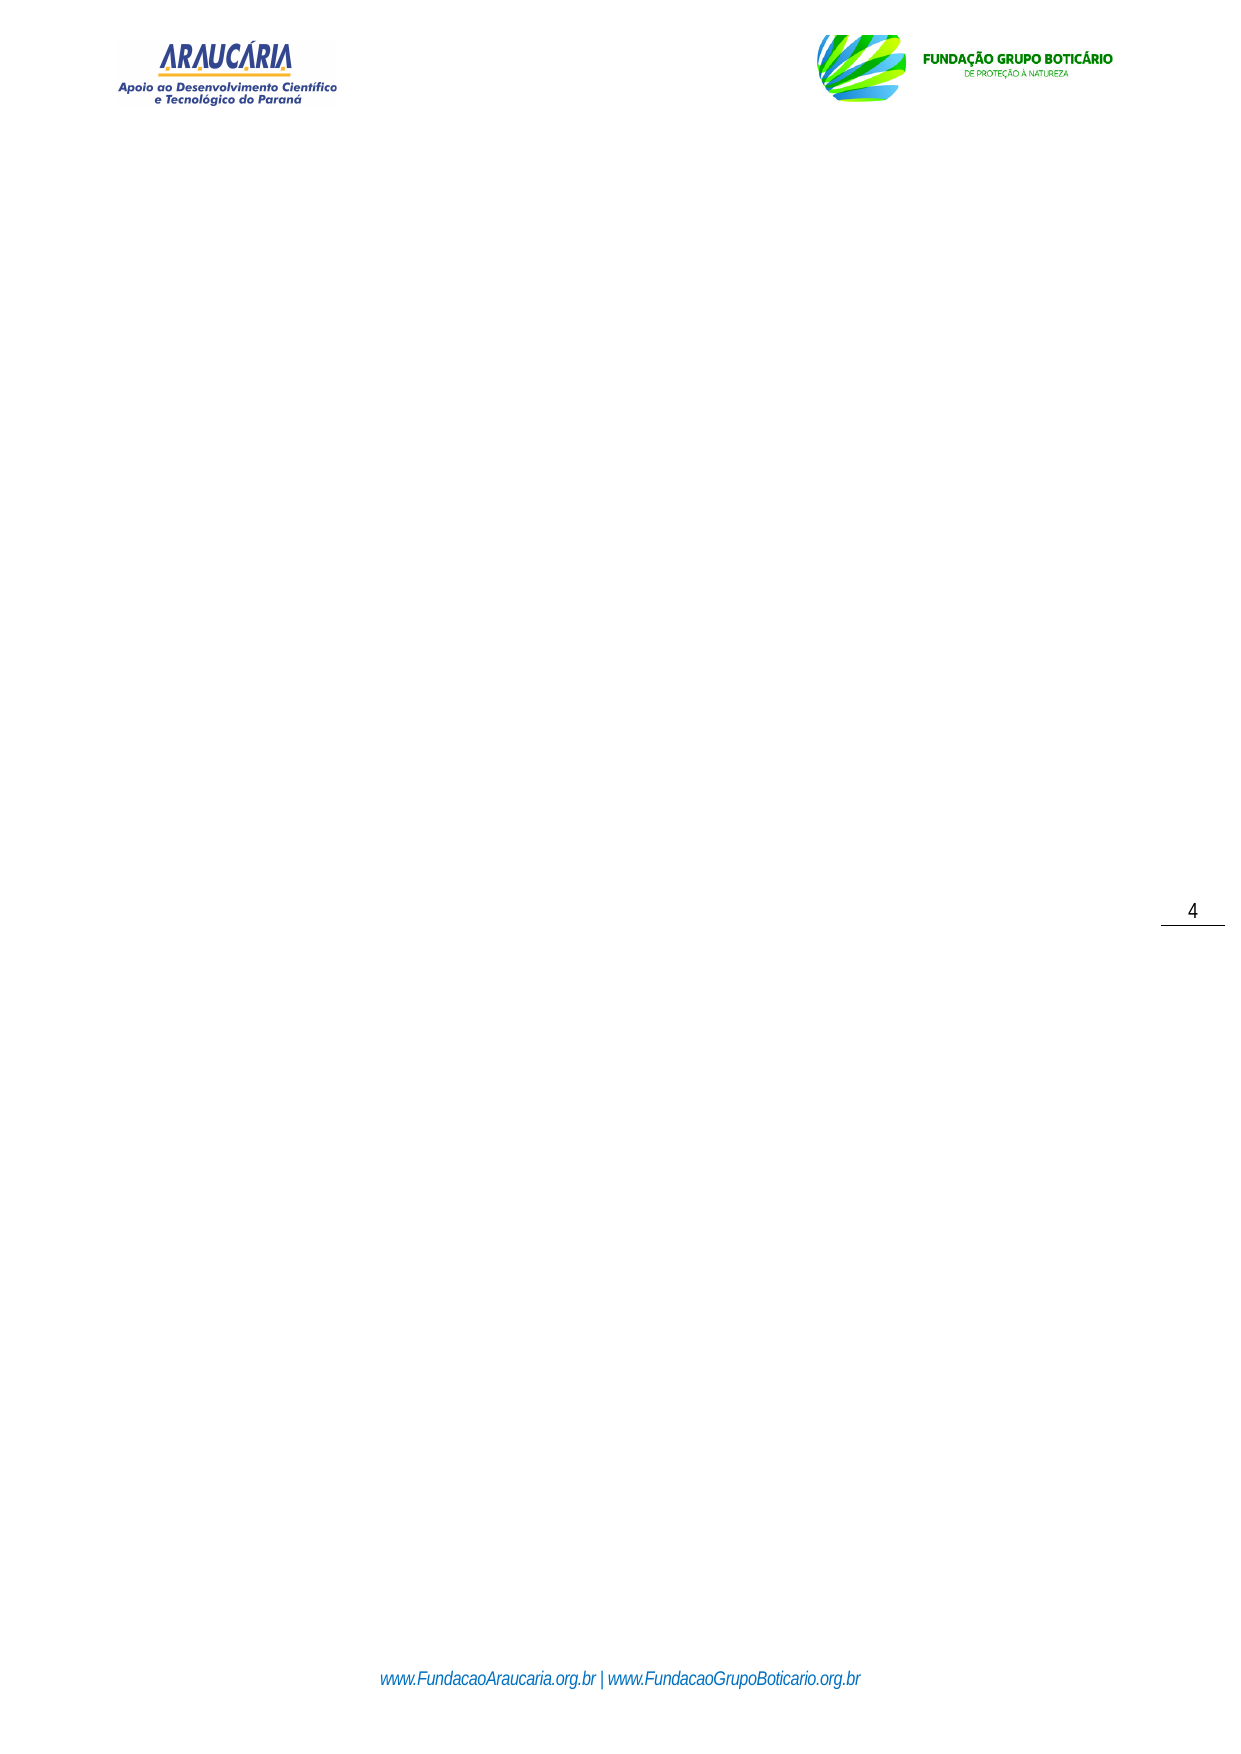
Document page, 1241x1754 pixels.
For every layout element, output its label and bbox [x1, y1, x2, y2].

picture [813, 35, 1115, 109]
picture [118, 40, 337, 106]
